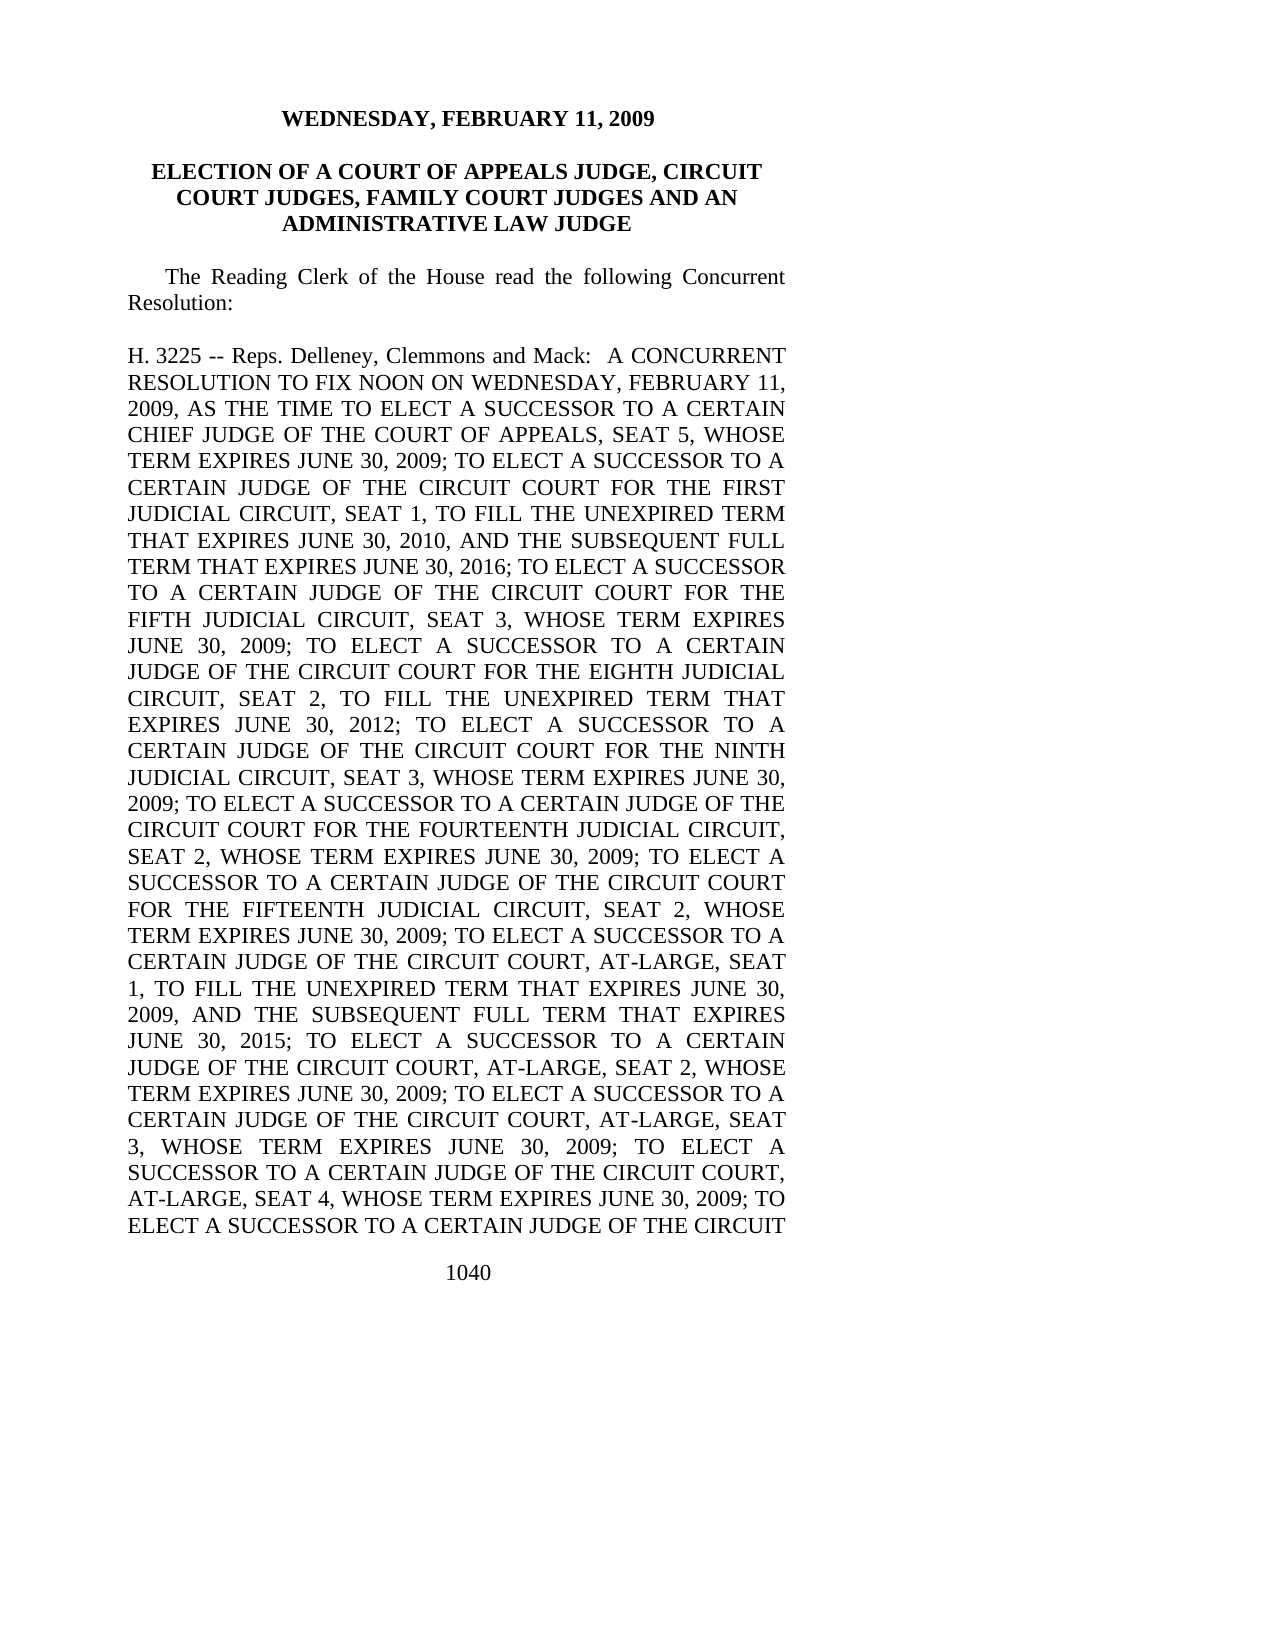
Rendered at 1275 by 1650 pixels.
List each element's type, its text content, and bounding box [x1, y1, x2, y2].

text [127, 342, 786, 1238]
text ELECTION OF A COURT OF APPEALS JUDGE, CIRCUIT COURT JUDGES, FAMILY COURT JUDGES AND AN ADMINISTRATIVE LAW JUDGE [127, 158, 786, 237]
text The Reading Clerk of the House read the following Concurrent Resolution: [127, 263, 786, 316]
